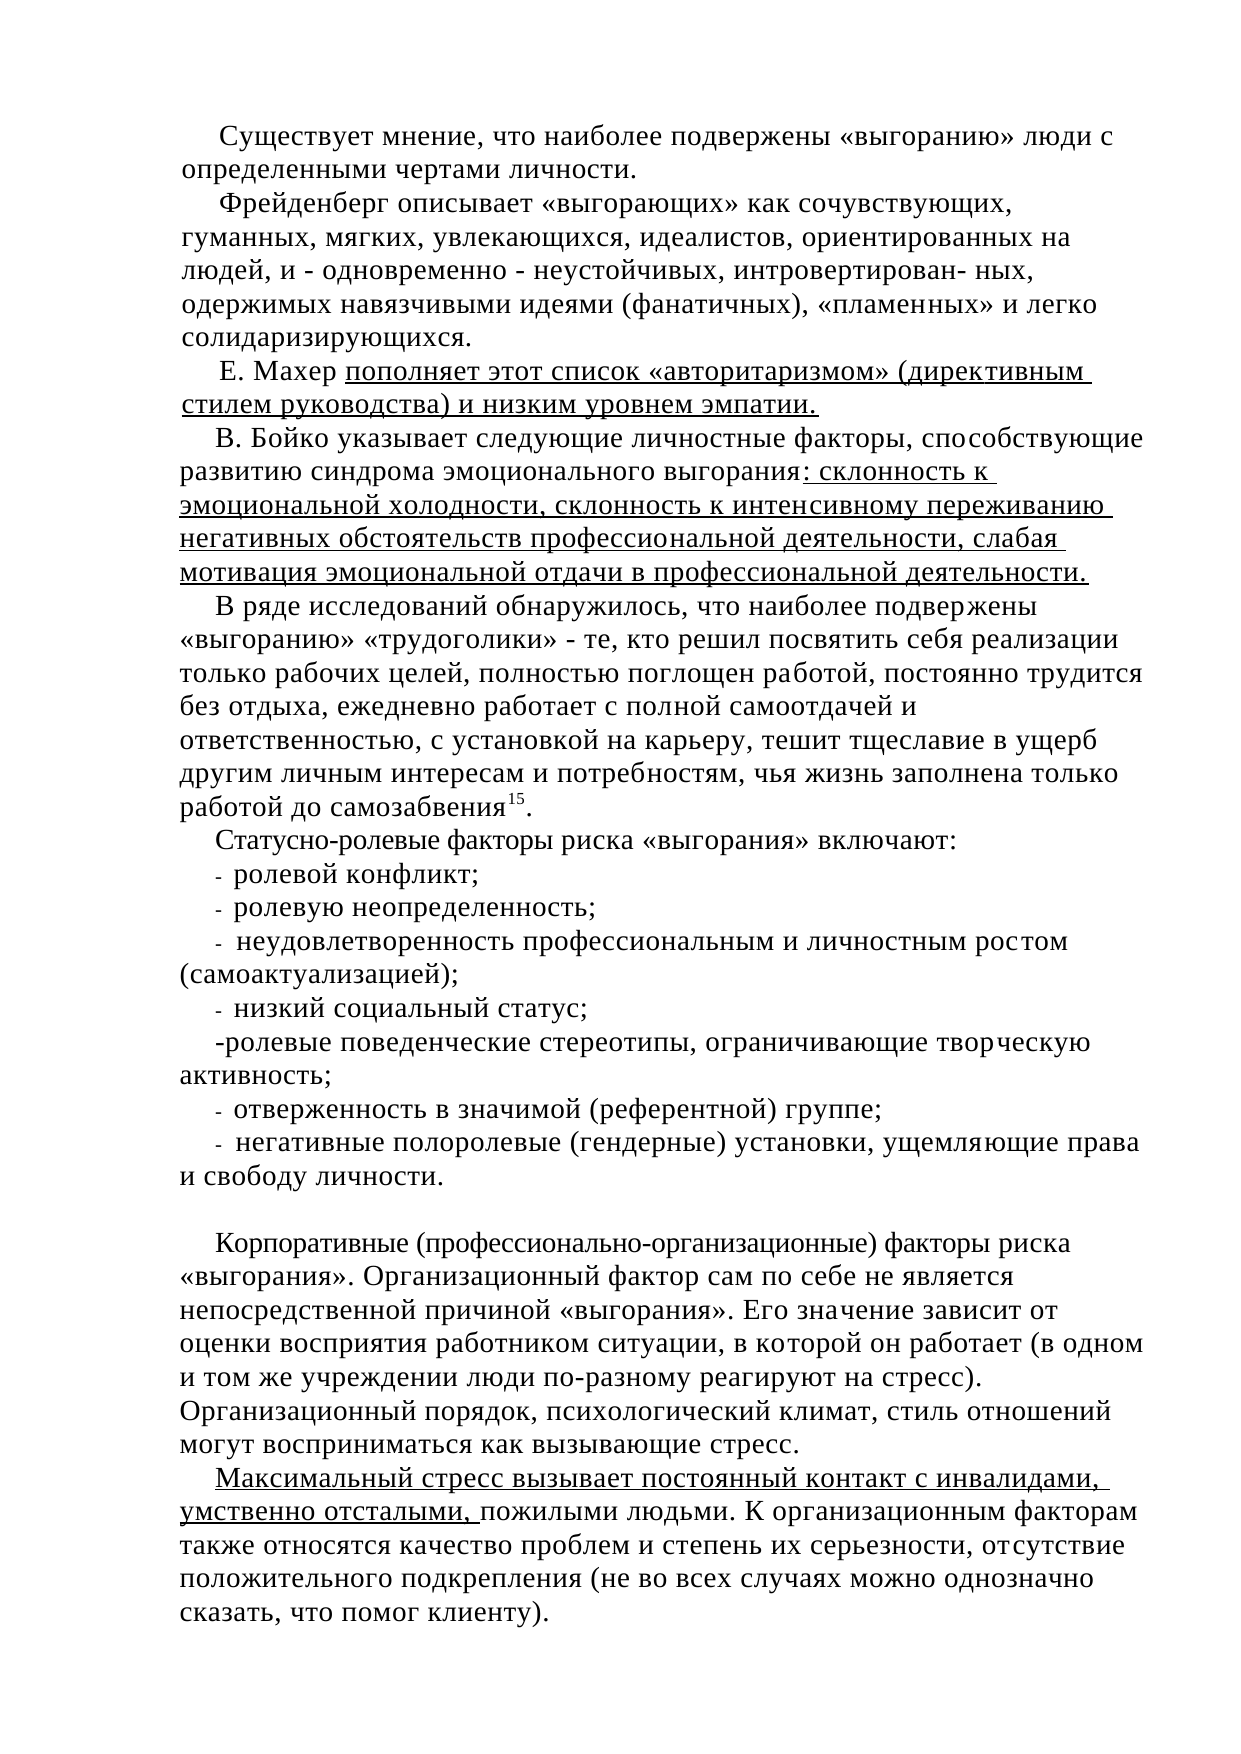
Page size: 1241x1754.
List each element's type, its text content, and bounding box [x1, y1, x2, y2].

text Е. Махер пополняет этот список «авторитаризмом» (директивным стилем руководства) и низким уровнем эмпатии. [181, 353, 1145, 420]
text Максимальный стресс вызывает постоянный контакт с инвалидами, умственно отсталыми, пожилыми людьми. К организационным факторам также относятся качество проблем и степень их серьезности, отсутствие положительного подкрепления (не во всех случаях можно однозначно сказать, что помог клиенту). [179, 1460, 1149, 1627]
text Фрейденберг описывает «выгорающих» как сочувствующих, гуманных, мягких, увлекающихся, идеалистов, ориентированных на людей, и - одновременно - неустойчивых, интровертирован- ных, одержимых навязчивыми идеями (фанатичных), «пламенных» и легко солидаризирующихся. [181, 185, 1145, 353]
text -ролевые поведенческие стереотипы, ограничивающие творческую активность; [179, 1024, 1147, 1091]
list низкий социальный статус; [179, 990, 1152, 1024]
list отверженность в значимой (референтной) группе; [179, 1091, 1152, 1124]
text В ряде исследований обнаружилось, что наиболее подвержены «выгоранию» «трудоголики» - те, кто решил посвятить себя реализации только рабочих целей, полностью поглощен работой, постоянно трудится без отдыха, ежедневно работает с полной самоотдачей и ответственностью, с установкой на карьеру, тешит тщеславие в ущерб другим личным интересам и потребностям, чья жизнь заполнена только работой до самозабвения15. [179, 588, 1147, 822]
list неудовлетворенность профессиональным и личностным ростом (самоактуализацией); [179, 923, 1147, 990]
list ролевой конфликт; [179, 856, 1152, 889]
text Существует мнение, что наиболее подвержены «выгоранию» люди с определенными чертами личности. [181, 118, 1145, 185]
list негативные полоролевые (гендерные) установки, ущемляющие права и свободу личности. [179, 1124, 1147, 1191]
list ролевую неопределенность; [179, 889, 1152, 923]
text Статусно-ролевые факторы риска «выгорания» включают: [179, 822, 1152, 856]
text Корпоративные (профессионально-организационные) факторы риска «выгорания». Организационный фактор сам по себе не является непосредственной причиной «выгорания». Его значение зависит от оценки восприятия работником ситуации, в которой он работает (в одном и том же учреждении люди по-разному реагируют на стресс). Организационный порядок, психологический климат, стиль отношений могут восприниматься как вызывающие стресс. [179, 1225, 1149, 1460]
text В. Бойко указывает следующие личностные факторы, способствующие развитию синдрома эмоционального выгорания: склонность к эмоциональной холодности, склонность к интенсивному переживанию негативных обстоятельств профессиональной деятельности, слабая мотивация эмоциональной отдачи в профессиональной деятельности. [179, 420, 1147, 588]
